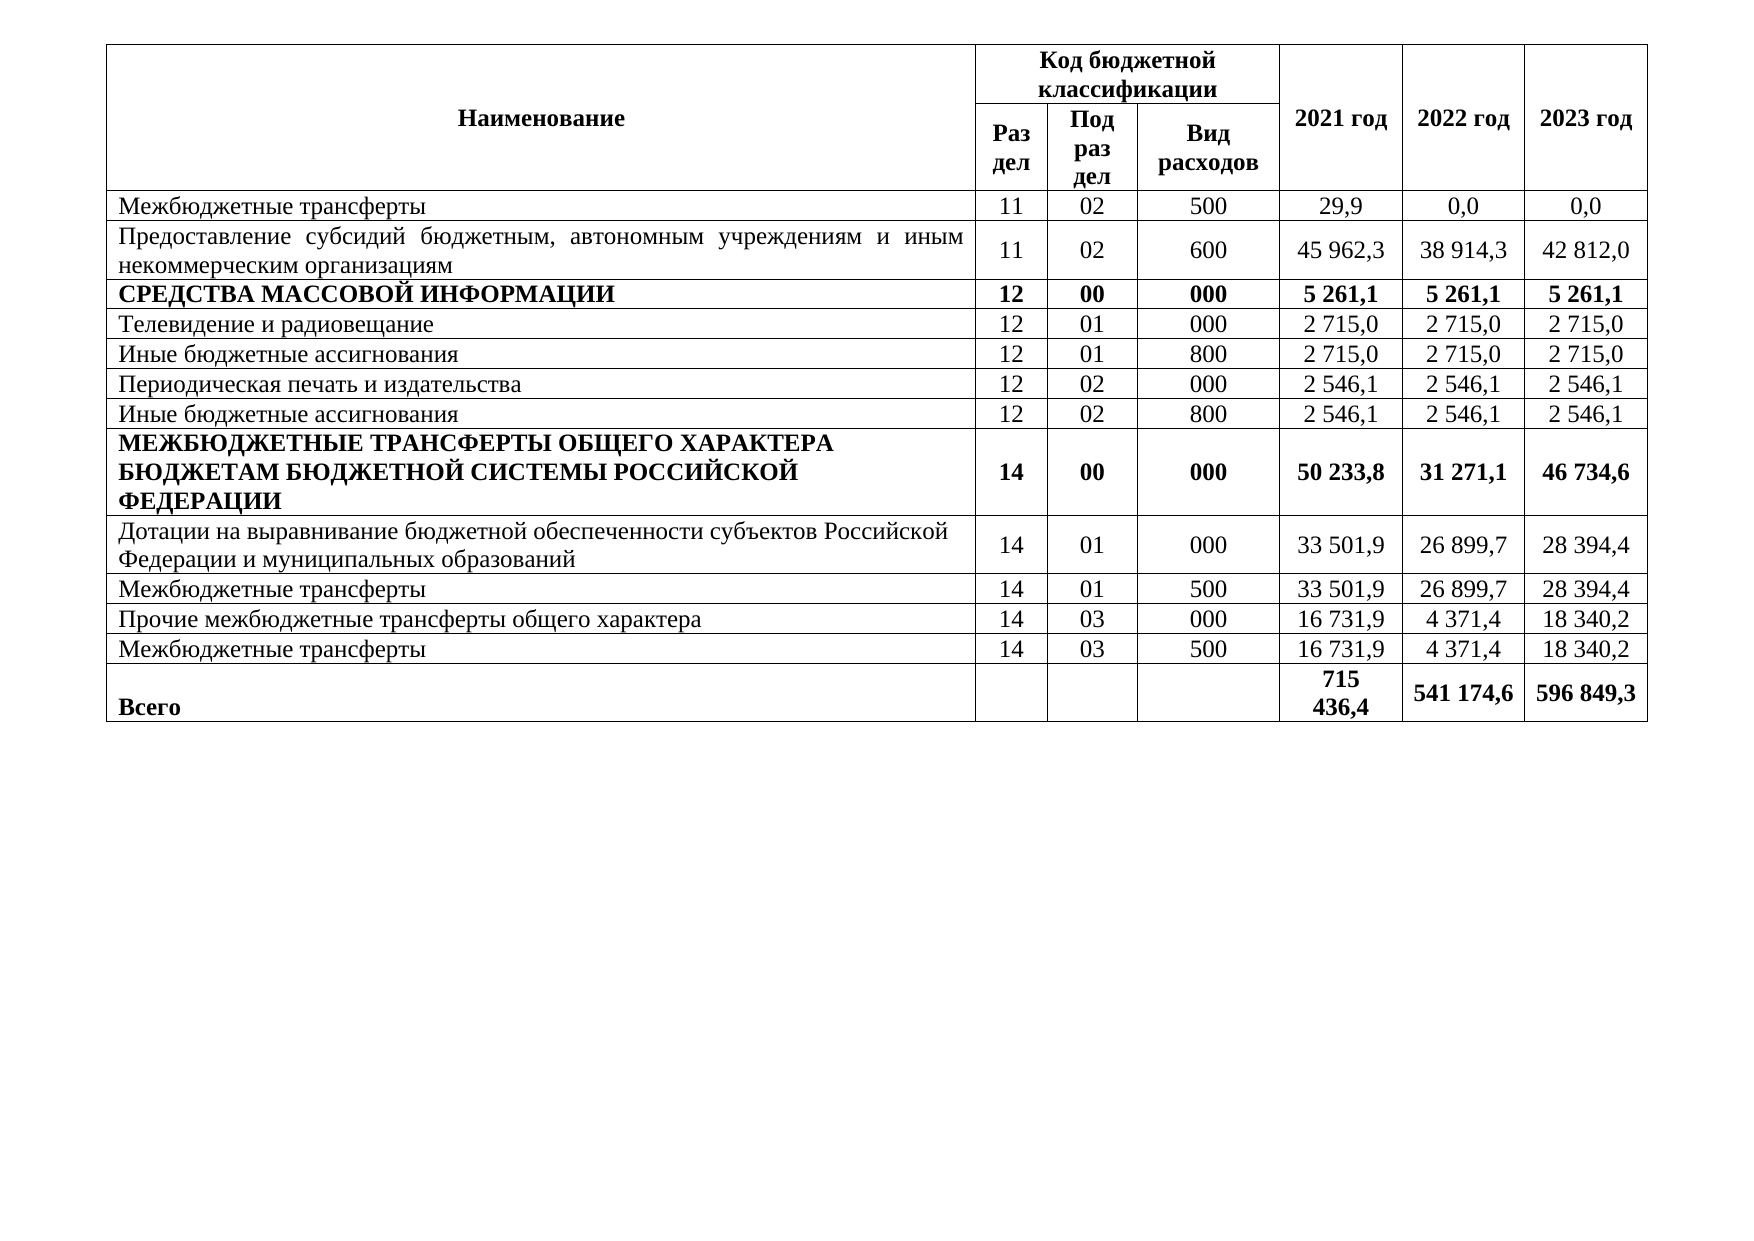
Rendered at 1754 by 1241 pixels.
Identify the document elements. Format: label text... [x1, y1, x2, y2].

table_cell 2 546,1 [1525, 399, 1647, 427]
table_cell 14 [976, 634, 1047, 663]
table_cell 5 261,1 [1403, 280, 1524, 308]
table_cell Дотации на выравнивание бюджетной обеспеченности субъектов Российской Федерации и муниципальных образований [107, 516, 975, 573]
table_cell 2 546,1 [1525, 369, 1647, 398]
table_cell 2 546,1 [1280, 369, 1402, 398]
table_cell 03 [1048, 634, 1137, 663]
table_cell 000 [1138, 516, 1279, 573]
table_cell Межбюджетные трансферты [107, 574, 975, 603]
table_cell 02 [1048, 399, 1137, 427]
table_cell 50 233,8 [1280, 429, 1402, 515]
table_cell Иные бюджетные ассигнования [107, 399, 975, 427]
table_cell 14 [976, 574, 1047, 603]
table_cell [1048, 664, 1137, 721]
table_cell [1138, 664, 1279, 721]
table_cell 2 715,0 [1525, 309, 1647, 338]
table_cell 000 [1138, 309, 1279, 338]
table_cell 800 [1138, 339, 1279, 368]
table_cell 2 715,0 [1280, 309, 1402, 338]
table_cell Иные бюджетные ассигнования [107, 339, 975, 368]
table_cell 2 546,1 [1403, 369, 1524, 398]
table_cell СРЕДСТВА МАССОВОЙ ИНФОРМАЦИИ [107, 280, 975, 308]
table_cell 11 [976, 221, 1047, 278]
table_header 2021 год [1280, 45, 1402, 190]
table_cell 000 [1138, 369, 1279, 398]
table_cell 01 [1048, 309, 1137, 338]
table_cell 33 501,9 [1280, 516, 1402, 573]
table_cell 00 [1048, 280, 1137, 308]
table_cell 28 394,4 [1525, 574, 1647, 603]
table_cell Вид расходов [1138, 104, 1279, 190]
table_cell 800 [1138, 399, 1279, 427]
table_cell 2 546,1 [1280, 399, 1402, 427]
table_cell 01 [1048, 516, 1137, 573]
table_cell 2 715,0 [1280, 339, 1402, 368]
table_cell 31 271,1 [1403, 429, 1524, 515]
table_cell Прочие межбюджетные трансферты общего характера [107, 604, 975, 633]
table_cell 596 849,3 [1525, 664, 1647, 721]
table_cell Телевидение и радиовещание [107, 309, 975, 338]
table_cell 11 [976, 191, 1047, 220]
table_cell 14 [976, 429, 1047, 515]
table_cell 14 [976, 604, 1047, 633]
table_cell 02 [1048, 369, 1137, 398]
table_header 2022 год [1403, 45, 1524, 190]
table_cell 01 [1048, 339, 1137, 368]
table_cell 500 [1138, 574, 1279, 603]
table_cell 03 [1048, 604, 1137, 633]
table_cell 12 [976, 369, 1047, 398]
table_cell 18 340,2 [1525, 634, 1647, 663]
table_cell МЕЖБЮДЖЕТНЫЕ ТРАНСФЕРТЫ ОБЩЕГО ХАРАКТЕРА БЮДЖЕТАМ БЮДЖЕТНОЙ СИСТЕМЫ РОССИЙСКОЙ ФЕДЕРАЦИИ [107, 429, 975, 515]
table_cell 12 [976, 280, 1047, 308]
table_cell Предоставление субсидий бюджетным, автономным учреждениям и иным некоммерческим организациям [107, 221, 975, 278]
table_cell 02 [1048, 221, 1137, 278]
table_cell 500 [1138, 191, 1279, 220]
table_cell 4 371,4 [1403, 634, 1524, 663]
table_cell 26 899,7 [1403, 574, 1524, 603]
table_cell 42 812,0 [1525, 221, 1647, 278]
table_cell 46 734,6 [1525, 429, 1647, 515]
table_cell 500 [1138, 634, 1279, 663]
table_cell Межбюджетные трансферты [107, 191, 975, 220]
table_cell 14 [976, 516, 1047, 573]
table_cell 4 371,4 [1403, 604, 1524, 633]
table_cell Периодическая печать и издательства [107, 369, 975, 398]
table_cell 28 394,4 [1525, 516, 1647, 573]
table_header Наименование [107, 45, 975, 190]
table_cell 5 261,1 [1525, 280, 1647, 308]
table_cell 01 [1048, 574, 1137, 603]
table_cell 16 731,9 [1280, 634, 1402, 663]
table_cell 000 [1138, 280, 1279, 308]
table_cell Под раз дел [1048, 104, 1137, 190]
table_cell 5 261,1 [1280, 280, 1402, 308]
table_cell 12 [976, 399, 1047, 427]
table_cell 02 [1048, 191, 1137, 220]
table_cell 000 [1138, 604, 1279, 633]
table_cell 26 899,7 [1403, 516, 1524, 573]
table_cell 12 [976, 339, 1047, 368]
table_header 2023 год [1525, 45, 1647, 190]
table_cell 0,0 [1525, 191, 1647, 220]
table_cell 2 715,0 [1403, 339, 1524, 368]
table_cell 45 962,3 [1280, 221, 1402, 278]
table_cell 0,0 [1403, 191, 1524, 220]
table_cell 2 546,1 [1403, 399, 1524, 427]
table_cell 33 501,9 [1280, 574, 1402, 603]
table_cell 29,9 [1280, 191, 1402, 220]
table_cell 541 174,6 [1403, 664, 1524, 721]
table_cell Всего [107, 664, 975, 721]
table_header Код бюджетной классификации [976, 45, 1279, 103]
table_cell 2 715,0 [1525, 339, 1647, 368]
table_cell [976, 664, 1047, 721]
table_cell 12 [976, 309, 1047, 338]
table_cell 16 731,9 [1280, 604, 1402, 633]
table_cell 715 436,4 [1280, 664, 1402, 721]
table_cell Межбюджетные трансферты [107, 634, 975, 663]
table_cell Раз дел [976, 104, 1047, 190]
table_cell 18 340,2 [1525, 604, 1647, 633]
table_cell 38 914,3 [1403, 221, 1524, 278]
table_cell 2 715,0 [1403, 309, 1524, 338]
table_cell 000 [1138, 429, 1279, 515]
table_cell 600 [1138, 221, 1279, 278]
table_cell 00 [1048, 429, 1137, 515]
